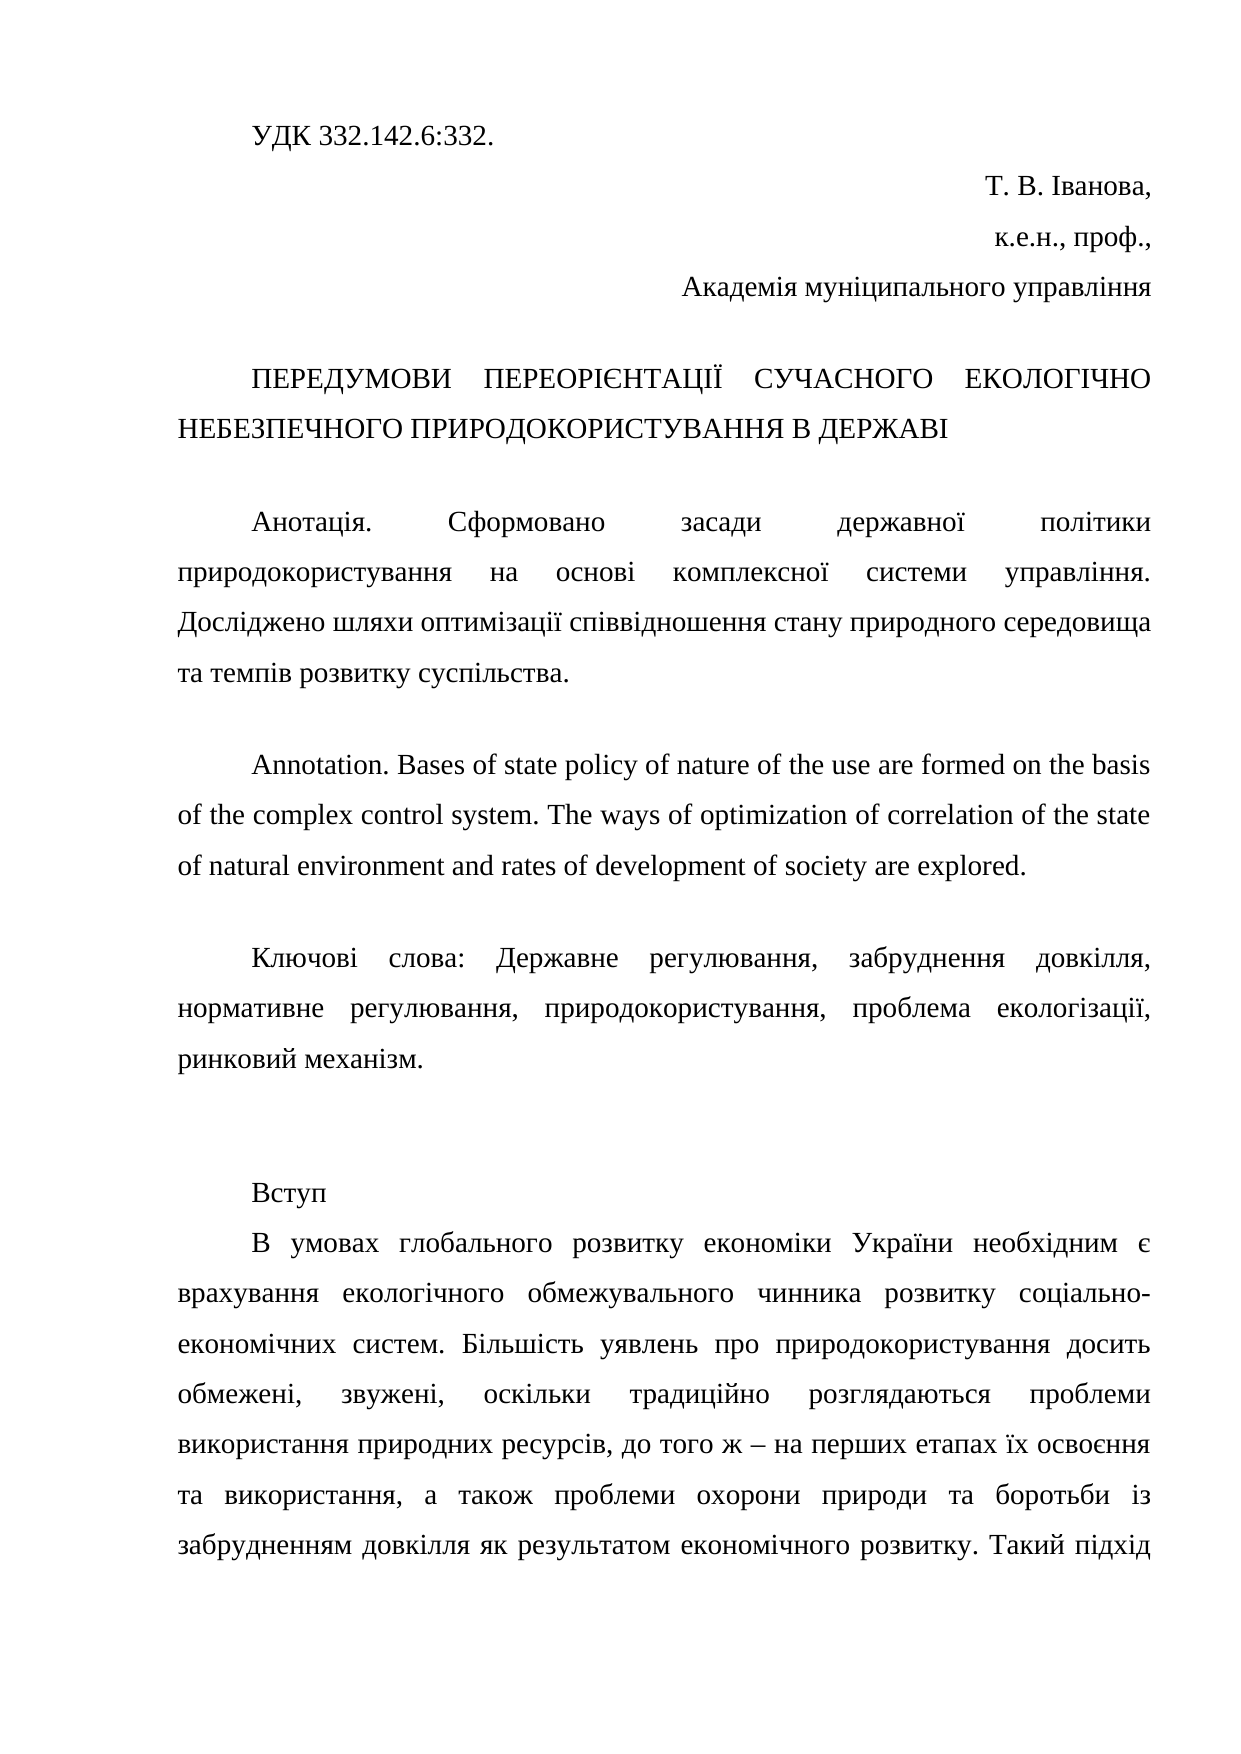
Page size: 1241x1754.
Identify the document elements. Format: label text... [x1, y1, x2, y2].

text к.е.н., проф., [177, 219, 1152, 252]
text Annotation. Bases of state policy of nature of the use are formed on the basis of the complex control system. The ways of optimization of correlation of the state of natural environment and rates of development of society are explored. [177, 747, 1152, 881]
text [177, 1225, 1152, 1561]
text Академія муніципального управління [177, 269, 1152, 303]
text ПЕРЕДУМОВИ ПЕРЕОРІЄНТАЦІЇ СУЧАСНОГО ЕКОЛОГІЧНО НЕБЕЗПЕЧНОГО ПРИРОДОКОРИСТУВАННЯ В ДЕРЖАВІ [177, 361, 1152, 445]
text Анотація. Сформовано засади державної політики природокористування на основі комплексної системи управління. Досліджено шляхи оптимізації співвідношення стану природного середовища та темпів розвитку суспільства. [177, 504, 1152, 688]
text Вступ [177, 1175, 1152, 1208]
text Ключові слова: Державне регулювання, забруднення довкілля, нормативне регулювання, природокористування, проблема екологізації, ринковий механізм. [177, 940, 1152, 1074]
text УДК 332.142.6:332. [177, 118, 1152, 152]
text Т. В. Іванова, [177, 168, 1152, 202]
